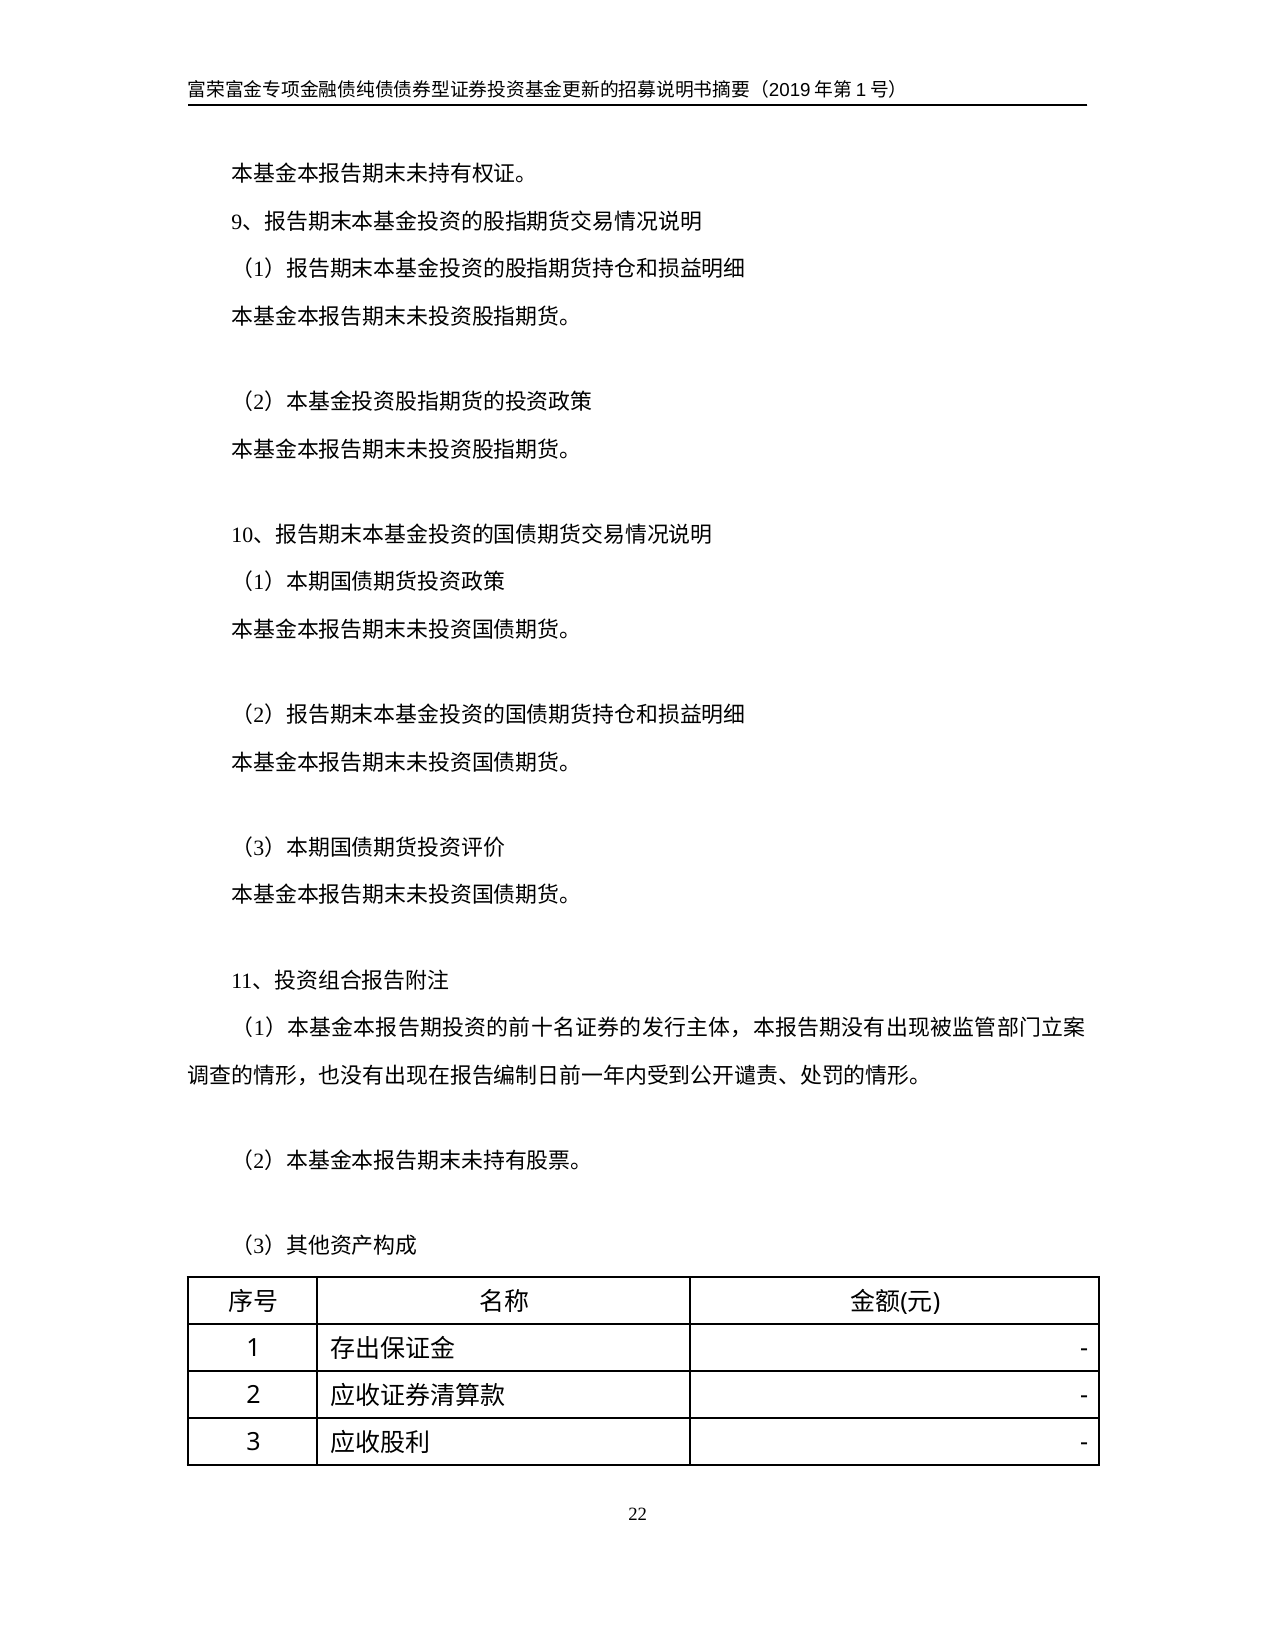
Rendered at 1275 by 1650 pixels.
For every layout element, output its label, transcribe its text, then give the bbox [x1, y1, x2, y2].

table_cell 应收证券清算款 [318, 1372, 689, 1417]
table_cell - [691, 1325, 1098, 1370]
text 本基金本报告期末未投资国债期货。 [187, 745, 1087, 776]
table_cell - [691, 1372, 1098, 1417]
text （1）本期国债期货投资政策 [187, 564, 1087, 596]
text 本基金本报告期末未投资国债期货。 [187, 612, 1087, 643]
table_header 金额(元) [691, 1278, 1098, 1323]
text （2）本基金投资股指期货的投资政策 [187, 384, 1087, 416]
text 本基金本报告期末未投资股指期货。 [187, 432, 1087, 463]
text （3）其他资产构成 [187, 1228, 1087, 1260]
text （1）本基金本报告期投资的前十名证券的发行主体，本报告期没有出现被监管部门立案调查的情形，也没有出现在报告编制日前一年内受到公开谴责、处罚的情形。 [187, 1010, 1087, 1089]
table_cell 存出保证金 [318, 1325, 689, 1370]
table_cell 1 [189, 1325, 316, 1370]
table_cell - [691, 1419, 1098, 1464]
text 本基金本报告期末未投资股指期货。 [187, 299, 1087, 330]
text 10、报告期末本基金投资的国债期货交易情况说明 [187, 517, 1087, 548]
table_cell 2 [189, 1372, 316, 1417]
text （3）本期国债期货投资评价 [187, 830, 1087, 862]
text （2）报告期末本基金投资的国债期货持仓和损益明细 [187, 697, 1087, 729]
text （2）本基金本报告期末未持有股票。 [187, 1143, 1087, 1175]
text 11、投资组合报告附注 [187, 963, 1087, 994]
table_cell 应收股利 [318, 1419, 689, 1464]
text （1）报告期末本基金投资的股指期货持仓和损益明细 [187, 251, 1087, 283]
text 本基金本报告期末未投资国债期货。 [187, 877, 1087, 909]
table_header 名称 [318, 1278, 689, 1323]
table_cell 3 [189, 1419, 316, 1464]
text 本基金本报告期末未持有权证。 [187, 156, 1087, 188]
table_header 序号 [189, 1278, 316, 1323]
text 9、报告期末本基金投资的股指期货交易情况说明 [187, 204, 1087, 235]
